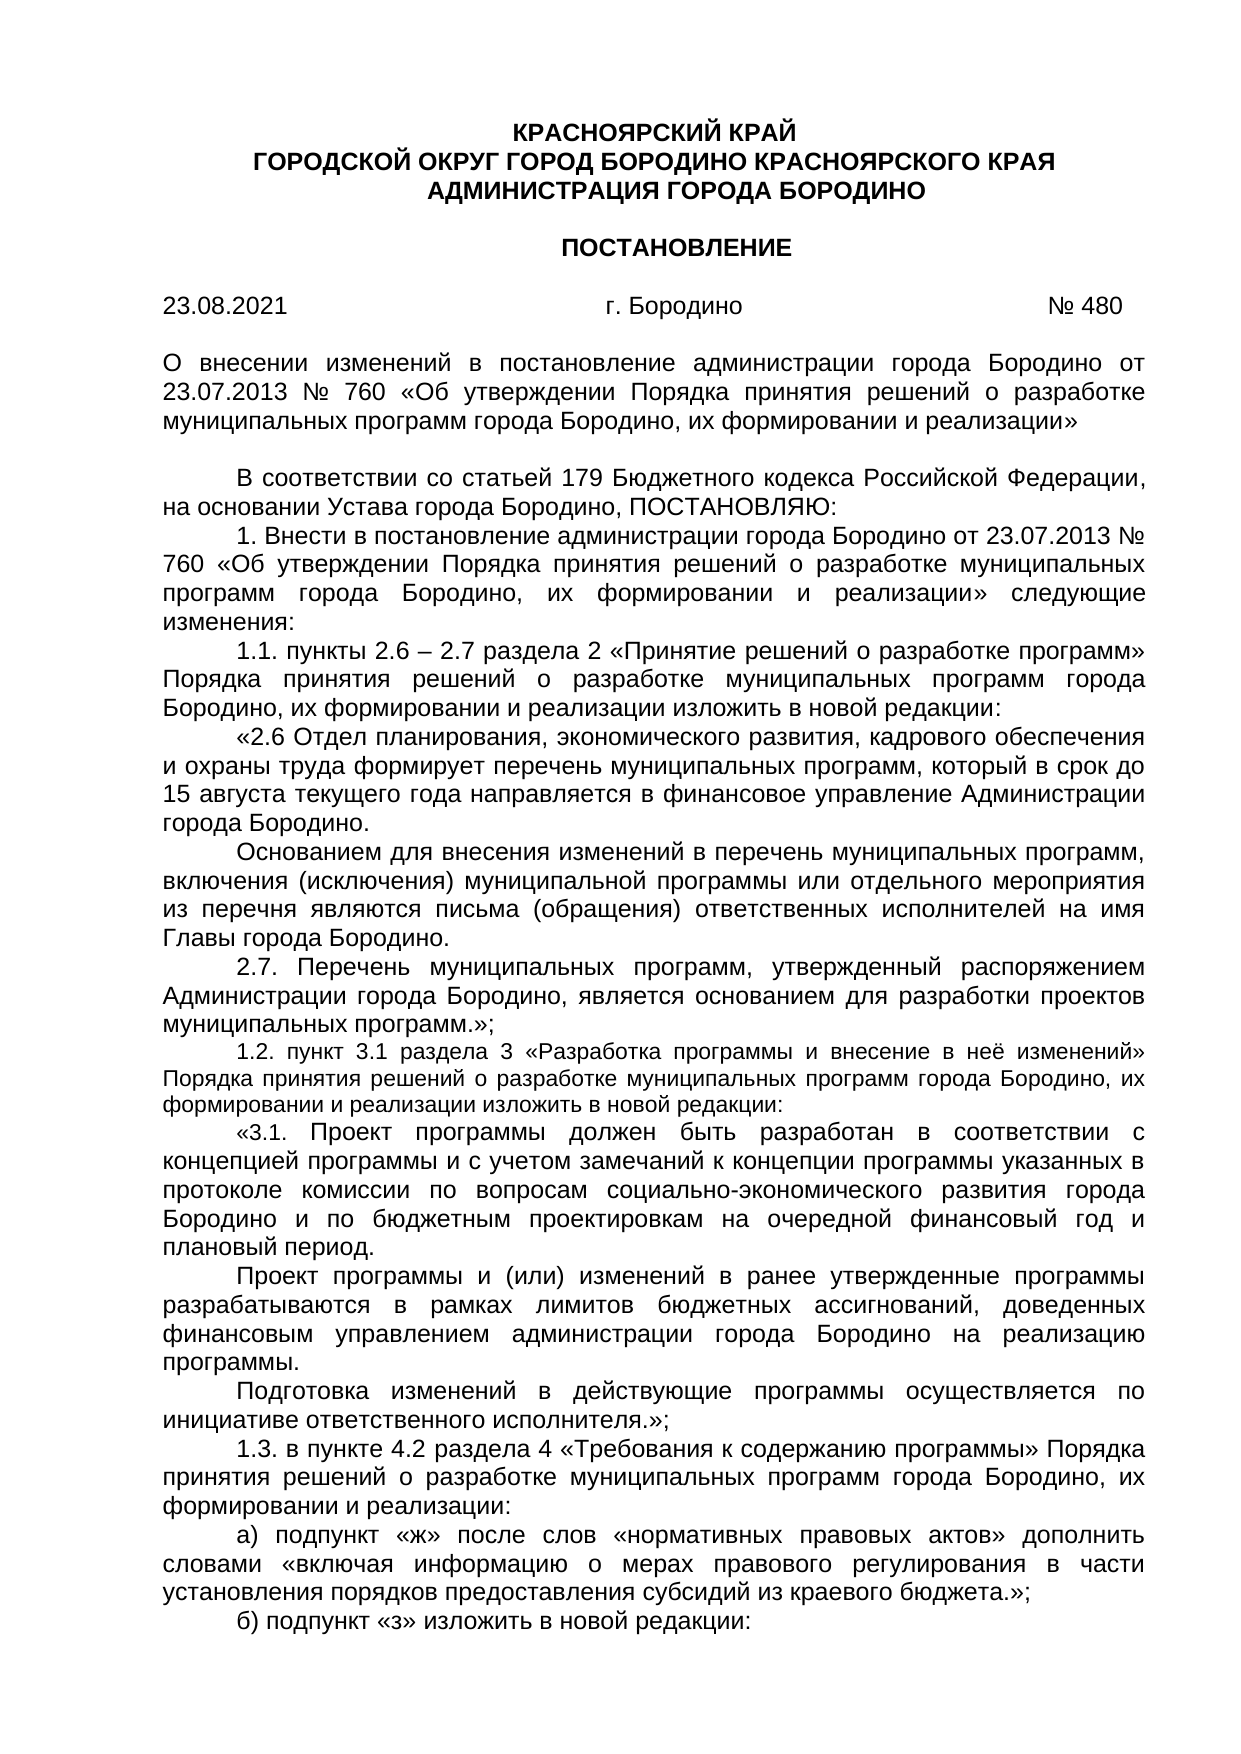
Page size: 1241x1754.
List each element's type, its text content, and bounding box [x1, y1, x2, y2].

text ГОРОДСКОЙ ОКРУГ ГОРОД БОРОДИНО КРАСНОЯРСКОГО КРАЯ [162, 147, 1146, 176]
text АДМИНИСТРАЦИЯ ГОРОДА БОРОДИНО [162, 176, 1191, 204]
text 2.7. Перечень муниципальных программ, утвержденный распоряжением Администрации города Бородино, является основанием для разработки проектов муниципальных программ.»; [162, 952, 1146, 1038]
text ПОСТАНОВЛЕНИЕ [162, 233, 1191, 262]
text б) подпункт «з» изложить в новой редакции: [162, 1606, 1146, 1635]
list Подготовка изменений в действующие программы осуществляется по инициативе ответственного исполнителя.»; [162, 1376, 1146, 1433]
text 23.08.2021 г. Бородино № 480 [162, 291, 1191, 319]
text 1. Внести в постановление администрации города Бородино от 23.07.2013 № 760 «Об утверждении Порядка принятия решений о разработке муниципальных программ города Бородино, их формировании и реализации» следующие изменения: [162, 521, 1146, 636]
text О внесении изменений в постановление администрации города Бородино от 23.07.2013 № 760 «Об утверждении Порядка принятия решений о разработке муниципальных программ города Бородино, их формировании и реализации» [162, 348, 1146, 434]
text 1.1. пункты 2.6 – 2.7 раздела 2 «Принятие решений о разработке программ» Порядка принятия решений о разработке муниципальных программ города Бородино, их формировании и реализации изложить в новой редакции: [162, 636, 1146, 722]
list Проект программы и (или) изменений в ранее утвержденные программы разрабатываются в рамках лимитов бюджетных ассигнований, доведенных финансовым управлением администрации города Бородино на реализацию программы. [162, 1261, 1146, 1376]
text 1.3. в пункте 4.2 раздела 4 «Требования к содержанию программы» Порядка принятия решений о разработке муниципальных программ города Бородино, их формировании и реализации: [162, 1433, 1146, 1520]
list «3.1. Проект программы должен быть разработан в соответствии с концепцией программы и с учетом замечаний к концепции программы указанных в протоколе комиссии по вопросам социально-экономического развития города Бородино и по бюджетным проектировкам на очередной финансовый год и плановый период. [162, 1117, 1146, 1261]
text Основанием для внесения изменений в перечень муниципальных программ, включения (исключения) муниципальной программы или отдельного мероприятия из перечня являются письма (обращения) ответственных исполнителей на имя Главы города Бородино. [162, 837, 1146, 952]
text КРАСНОЯРСКИЙ КРАЙ [162, 118, 1146, 147]
text «2.6 Отдел планирования, экономического развития, кадрового обеспечения и охраны труда формирует перечень муниципальных программ, который в срок до 15 августа текущего года направляется в финансовое управление Администрации города Бородино. [162, 722, 1146, 837]
list 1.2. пункт 3.1 раздела 3 «Разработка программы и внесение в неё изменений» Порядка принятия решений о разработке муниципальных программ города Бородино, их формировании и реализации изложить в новой редакции: [162, 1038, 1146, 1117]
text В соответствии со статьей 179 Бюджетного кодекса Российской Федерации, на основании Устава города Бородино, ПОСТАНОВЛЯЮ: [162, 463, 1146, 521]
text а) подпункт «ж» после слов «нормативных правовых актов» дополнить словами «включая информацию о мерах правового регулирования в части установления порядков предоставления субсидий из краевого бюджета.»; [162, 1520, 1146, 1606]
